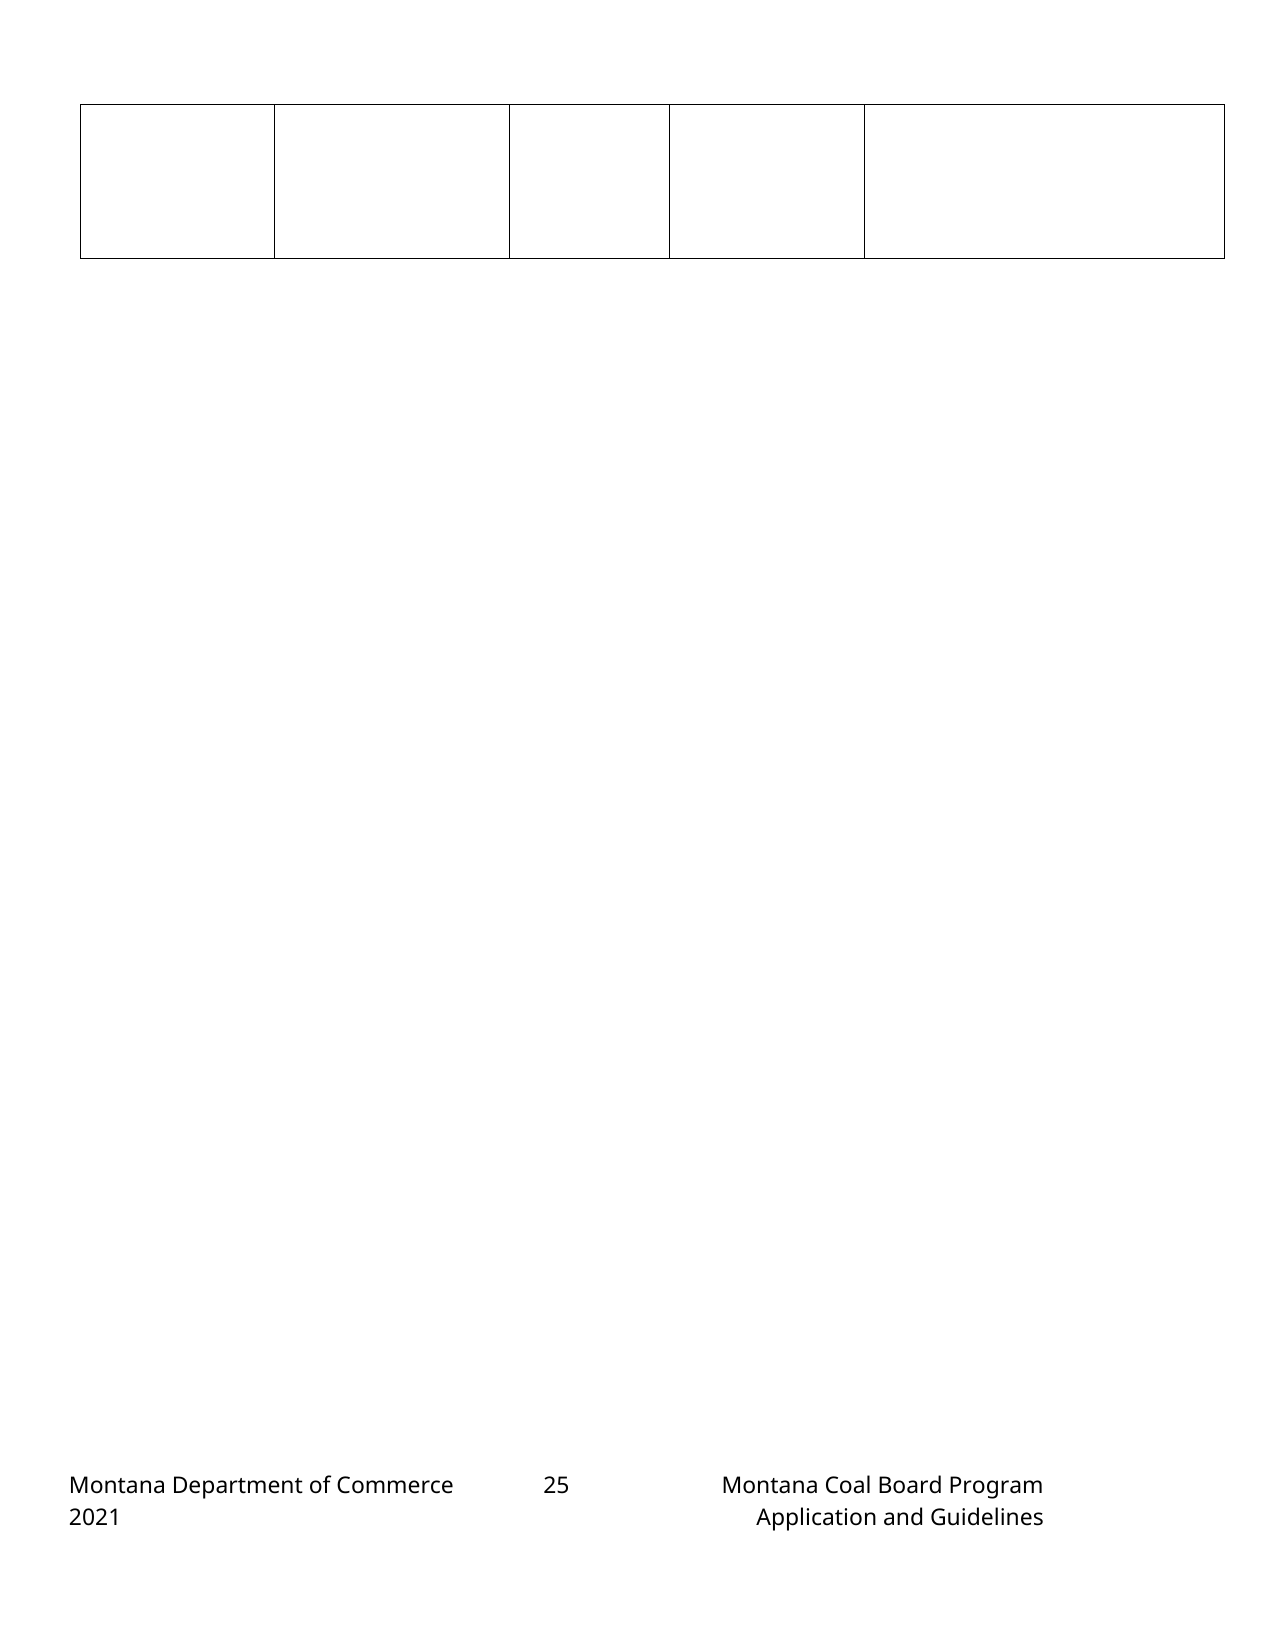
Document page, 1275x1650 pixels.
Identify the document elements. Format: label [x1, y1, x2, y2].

table_cell [81, 105, 274, 258]
table_cell [275, 105, 509, 258]
table_cell [865, 105, 1224, 258]
table_cell [670, 105, 864, 258]
table_cell [510, 105, 669, 258]
